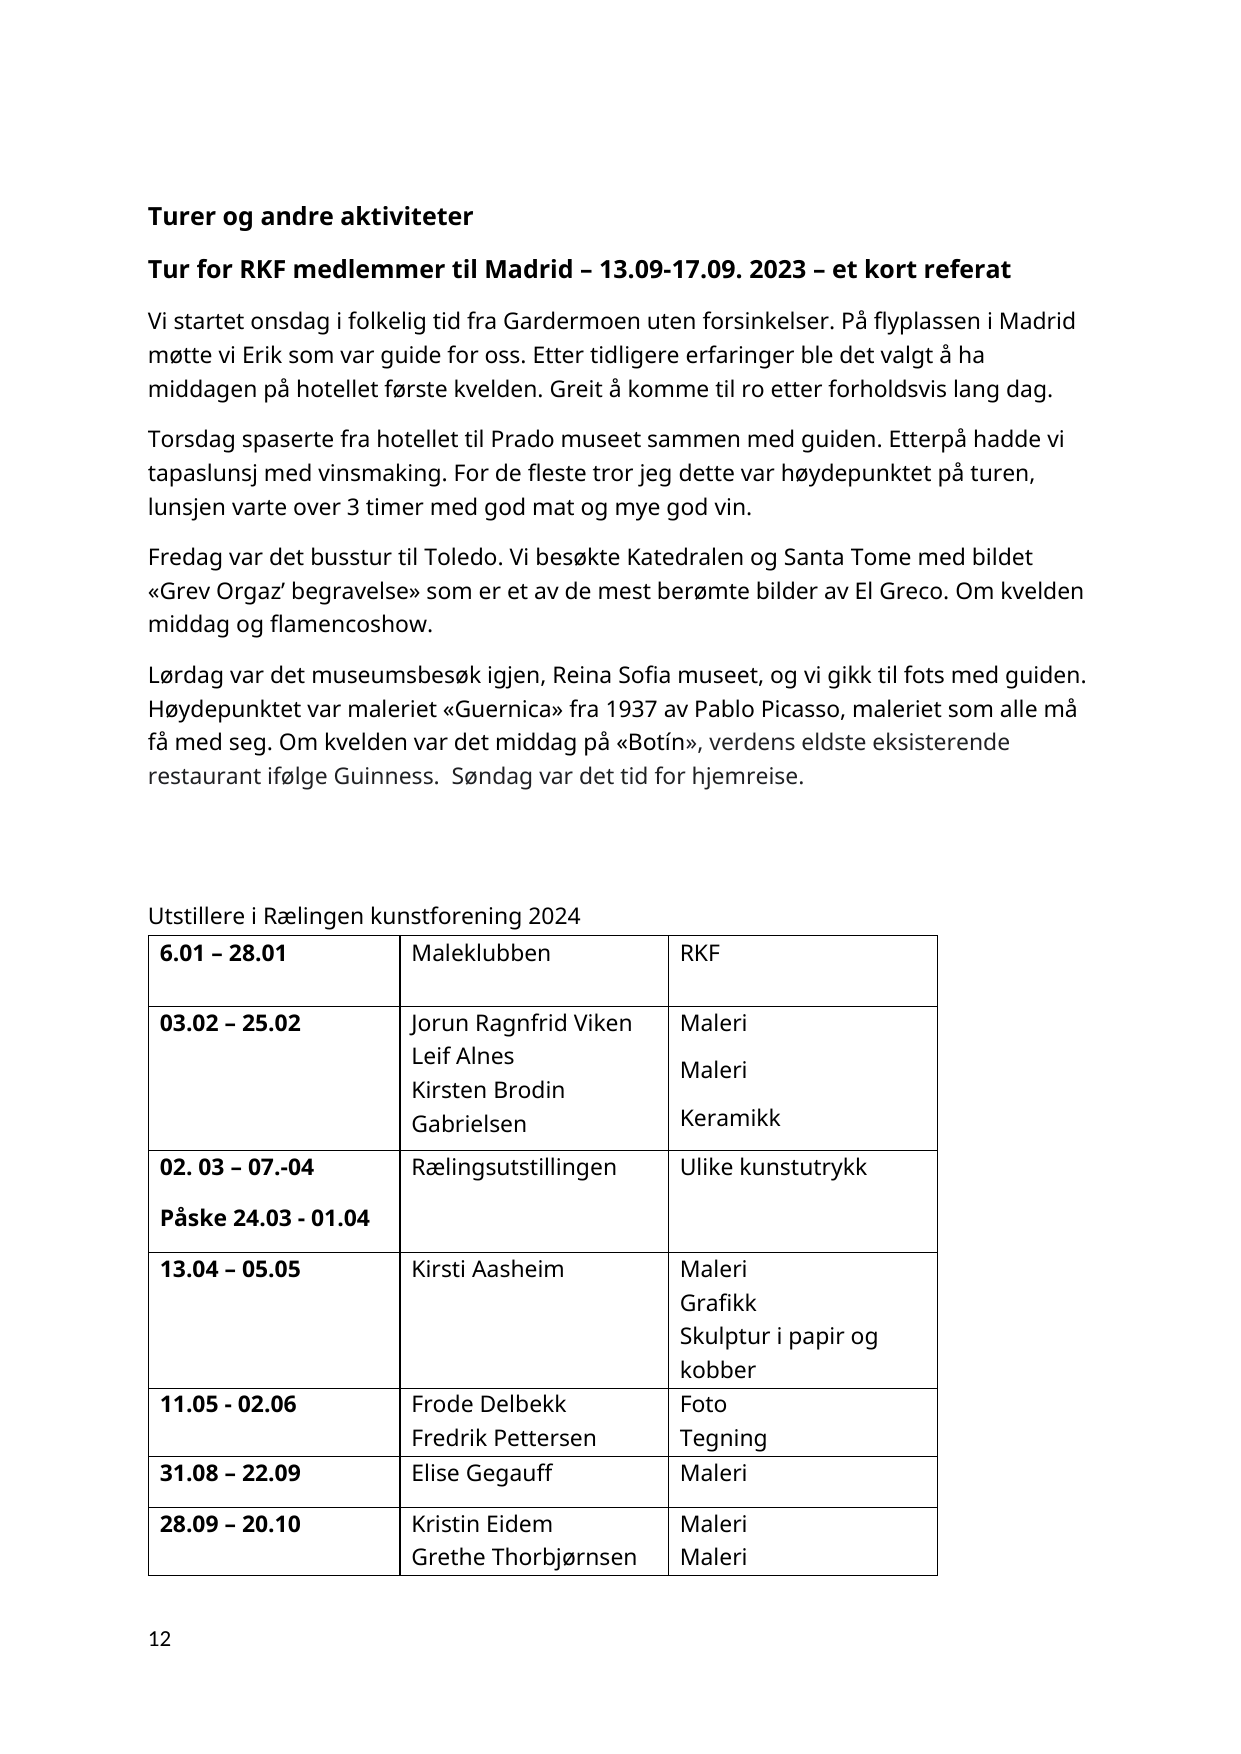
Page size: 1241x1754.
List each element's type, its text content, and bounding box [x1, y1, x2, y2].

text Tur for RKF medlemmer til Madrid – 13.09-17.09. 2023 – et kort referat [148, 252, 1092, 286]
table_cell 03.02 – 25.02 [149, 1007, 399, 1150]
text Turer og andre aktiviteter [148, 198, 1092, 232]
text Fredag var det busstur til Toledo. Vi besøkte Katedralen og Santa Tome med bildet «Grev Orgaz’ begravelse» som er et av de mest berømte bilder av El Greco. Om kvelden middag og flamencoshow. [148, 541, 1092, 639]
table_cell Kirsti Aasheim [401, 1253, 668, 1387]
table_cell Maleri [669, 1457, 937, 1507]
table_cell Elise Gegauff [401, 1457, 668, 1507]
text Lørdag var det museumsbesøk igjen, Reina Sofia museet, og vi gikk til fots med guiden. Høydepunktet var maleriet «Guernica» fra 1937 av Pablo Picasso, maleriet som alle må få med seg. Om kvelden var det middag på «Botín», verdens eldste eksisterende restaurant ifølge Guinness. Søndag var det tid for hjemreise. [148, 659, 1092, 791]
subtitle Utstillere i Rælingen kunstforening 2024 [148, 900, 1092, 931]
table_cell Kristin Eidem Grethe Thorbjørnsen [401, 1508, 668, 1575]
table_cell Maleri Maleri [669, 1508, 937, 1575]
table_cell 31.08 – 22.09 [149, 1457, 399, 1507]
table_cell Maleri Maleri Keramikk [669, 1007, 937, 1150]
table_cell Maleri Grafikk Skulptur i papir og kobber [669, 1253, 937, 1387]
table_cell Frode Delbekk Fredrik Pettersen [401, 1389, 668, 1456]
table_cell Jorun Ragnfrid Viken Leif Alnes Kirsten Brodin Gabrielsen [401, 1007, 668, 1150]
table_cell 02. 03 – 07.-04 Påske 24.03 - 01.04 [149, 1151, 399, 1252]
table_cell Rælingsutstillingen [401, 1151, 668, 1252]
table_cell 11.05 - 02.06 [149, 1389, 399, 1456]
table_cell 28.09 – 20.10 [149, 1508, 399, 1575]
table_header 6.01 – 28.01 [149, 936, 399, 1006]
table_cell 13.04 – 05.05 [149, 1253, 399, 1387]
table_header Maleklubben [401, 936, 668, 1006]
text Vi startet onsdag i folkelig tid fra Gardermoen uten forsinkelser. På flyplassen i Madrid møtte vi Erik som var guide for oss. Etter tidligere erfaringer ble det valgt å ha middagen på hotellet første kvelden. Greit å komme til ro etter forholdsvis lang dag. [148, 305, 1092, 404]
table_cell Foto Tegning [669, 1389, 937, 1456]
table_cell Ulike kunstutrykk [669, 1151, 937, 1252]
text Torsdag spaserte fra hotellet til Prado museet sammen med guiden. Etterpå hadde vi tapaslunsj med vinsmaking. For de fleste tror jeg dette var høydepunktet på turen, lunsjen varte over 3 timer med god mat og mye god vin. [148, 423, 1092, 522]
table_header RKF [669, 936, 937, 1006]
